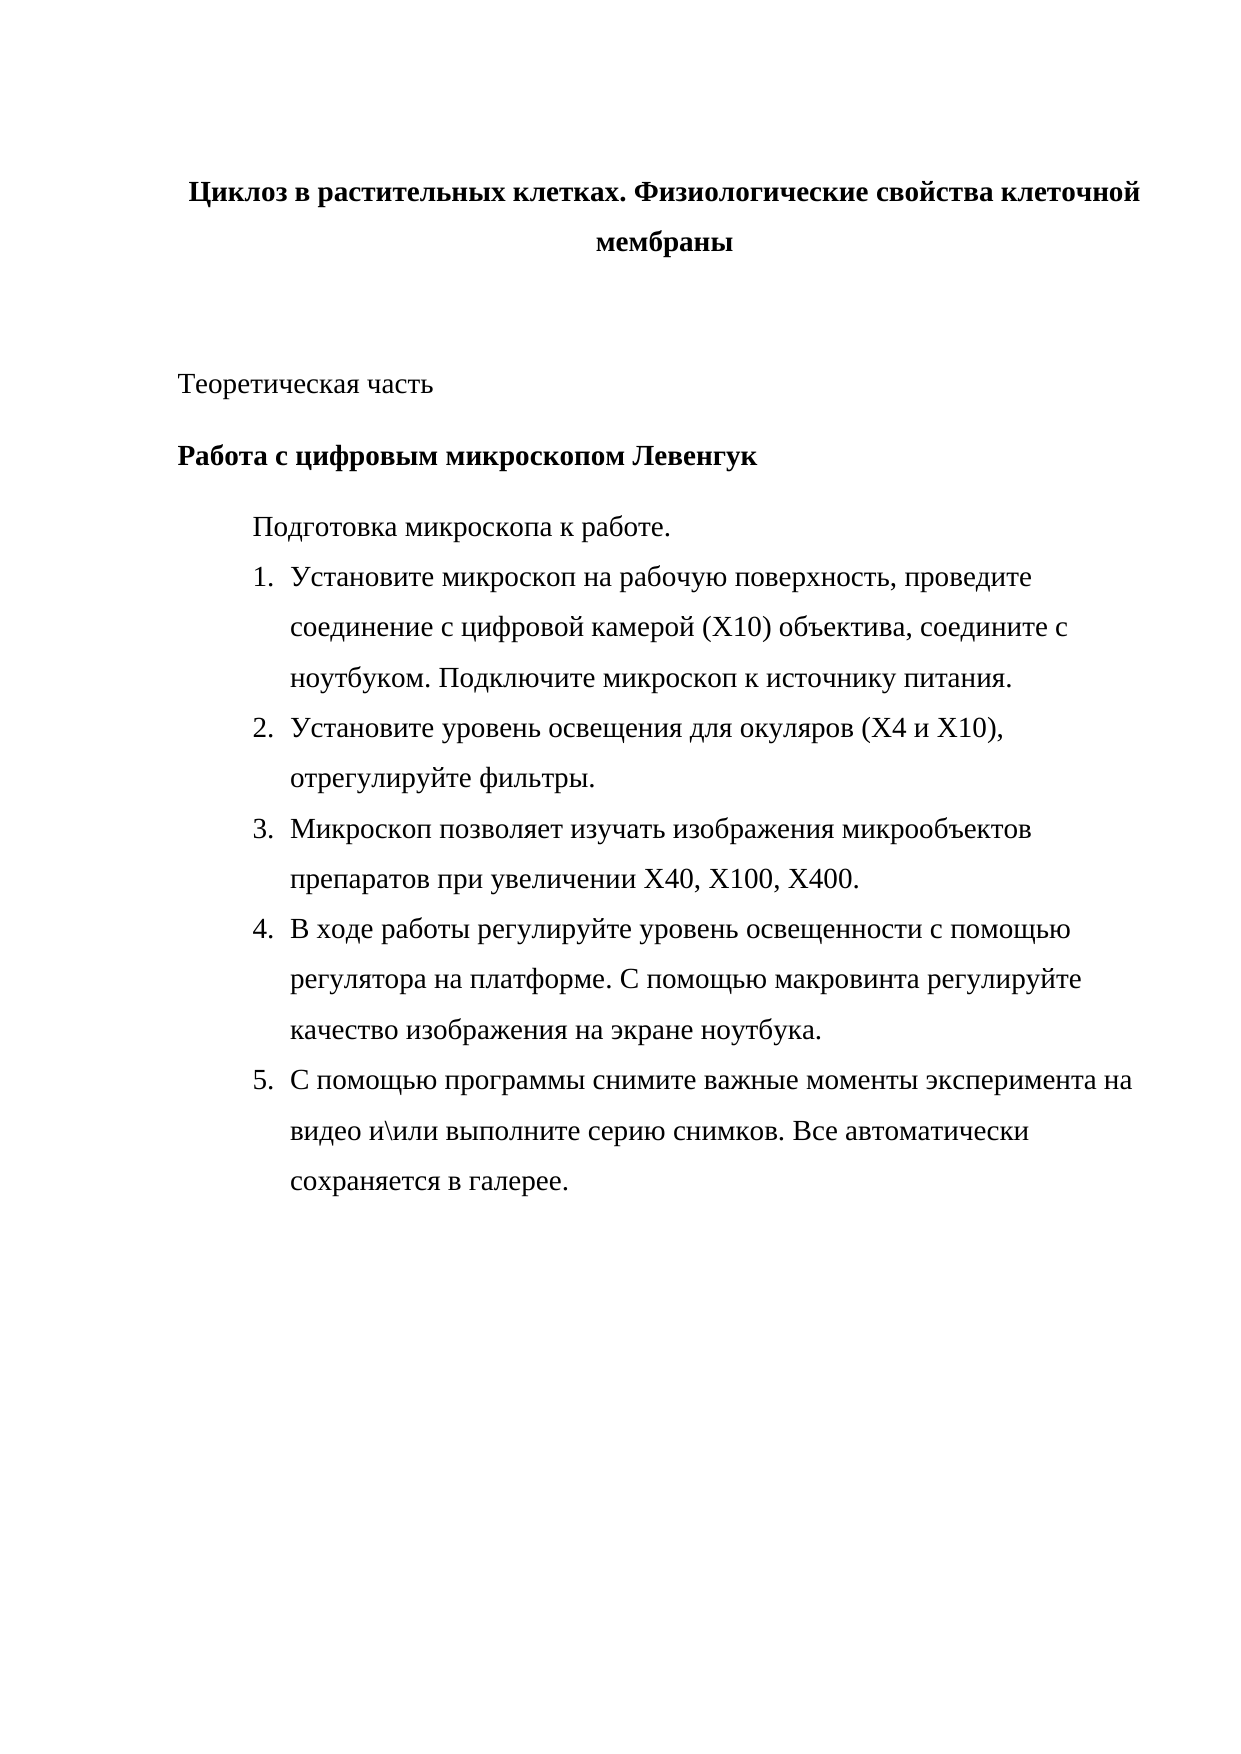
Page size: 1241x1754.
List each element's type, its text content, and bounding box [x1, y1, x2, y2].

text Работа с цифровым микроскопом Левенгук [177, 438, 1152, 471]
list Установите микроскоп на рабочую поверхность, проведите соединение с цифровой камерой (Х10) объектива, соедините с ноутбуком. Подключите микроскоп к источнику питания. [252, 559, 1152, 693]
list Микроскоп позволяет изучать изображения микрообъектов препаратов при увеличении Х40, Х100, Х400. [252, 811, 1152, 894]
list В ходе работы регулируйте уровень освещенности с помощью регулятора на платформе. С помощью макровинта регулируйте качество изображения на экране ноутбука. [252, 911, 1152, 1046]
text Теоретическая часть [177, 367, 1152, 400]
list Установите уровень освещения для окуляров (Х4 и Х10), отрегулируйте фильтры. [252, 710, 1152, 794]
list Подготовка микроскопа к работе. [252, 509, 1152, 542]
list С помощью программы снимите важные моменты эксперимента на видео и\или выполните серию снимков. Все автоматически сохраняется в галерее. [252, 1062, 1152, 1196]
text Циклоз в растительных клетках. Физиологические свойства клеточной мембраны [177, 174, 1152, 258]
